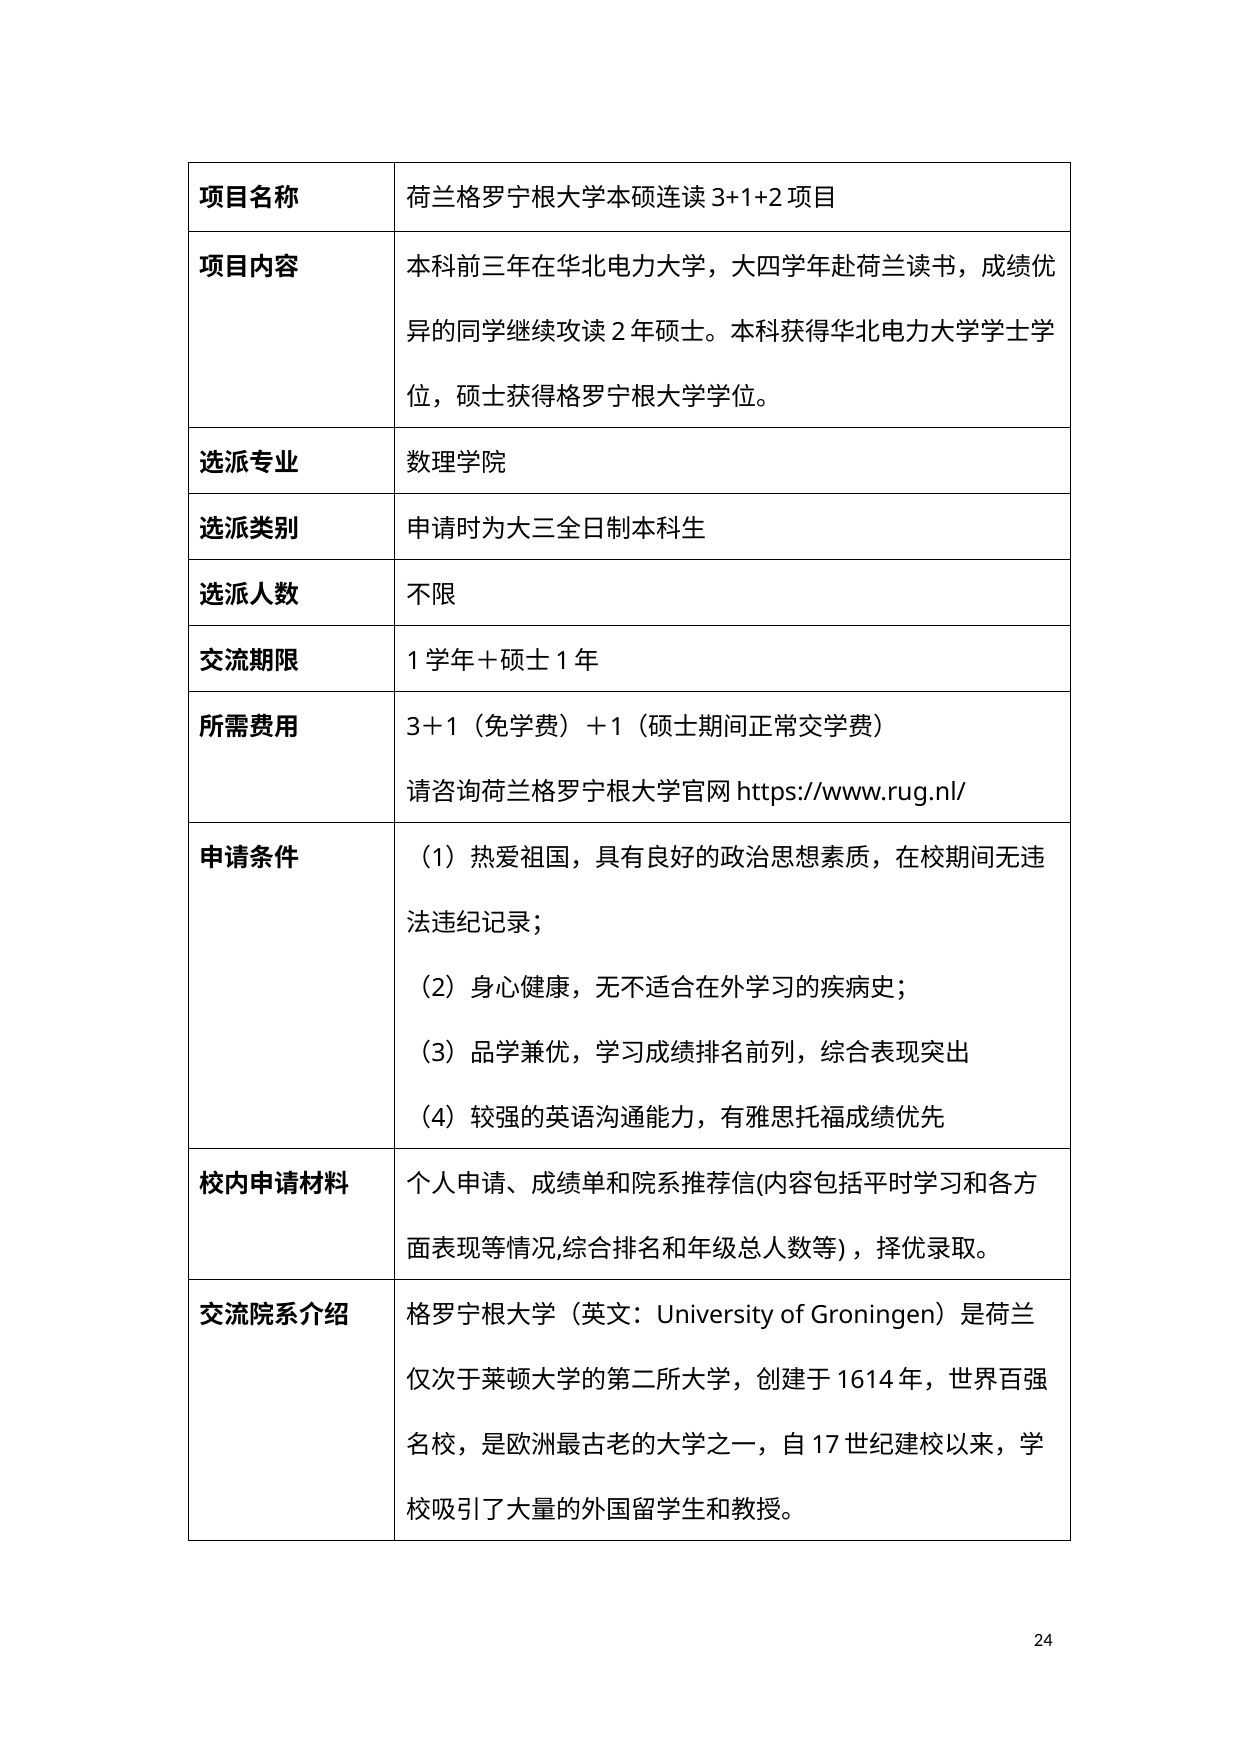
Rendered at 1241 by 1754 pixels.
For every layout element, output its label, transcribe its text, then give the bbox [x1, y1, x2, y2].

table_cell 1学年＋硕士1年 [395, 626, 1070, 691]
table_cell 3＋1（免学费）＋1（硕士期间正常交学费） 请咨询荷兰格罗宁根大学官网https://www.rug.nl/ [395, 692, 1070, 822]
table_cell 选派专业 [189, 428, 394, 493]
table_cell 数理学院 [395, 428, 1070, 493]
table_cell 本科前三年在华北电力大学，大四学年赴荷兰读书，成绩优异的同学继续攻读2年硕士。本科获得华北电力大学学士学位，硕士获得格罗宁根大学学位。 [395, 232, 1070, 427]
table_cell 不限 [395, 560, 1070, 625]
table_header 项目名称 [189, 163, 394, 231]
table_cell 校内申请材料 [189, 1149, 394, 1279]
table_cell 申请时为大三全日制本科生 [395, 494, 1070, 559]
table_cell 选派人数 [189, 560, 394, 625]
table_cell 选派类别 [189, 494, 394, 559]
table_cell 所需费用 [189, 692, 394, 822]
table_cell 申请条件 [189, 823, 394, 1148]
table_header 荷兰格罗宁根大学本硕连读3+1+2项目 [395, 163, 1070, 231]
table_cell 交流期限 [189, 626, 394, 691]
table_cell 交流院系介绍 [189, 1280, 394, 1540]
table_cell 项目内容 [189, 232, 394, 427]
